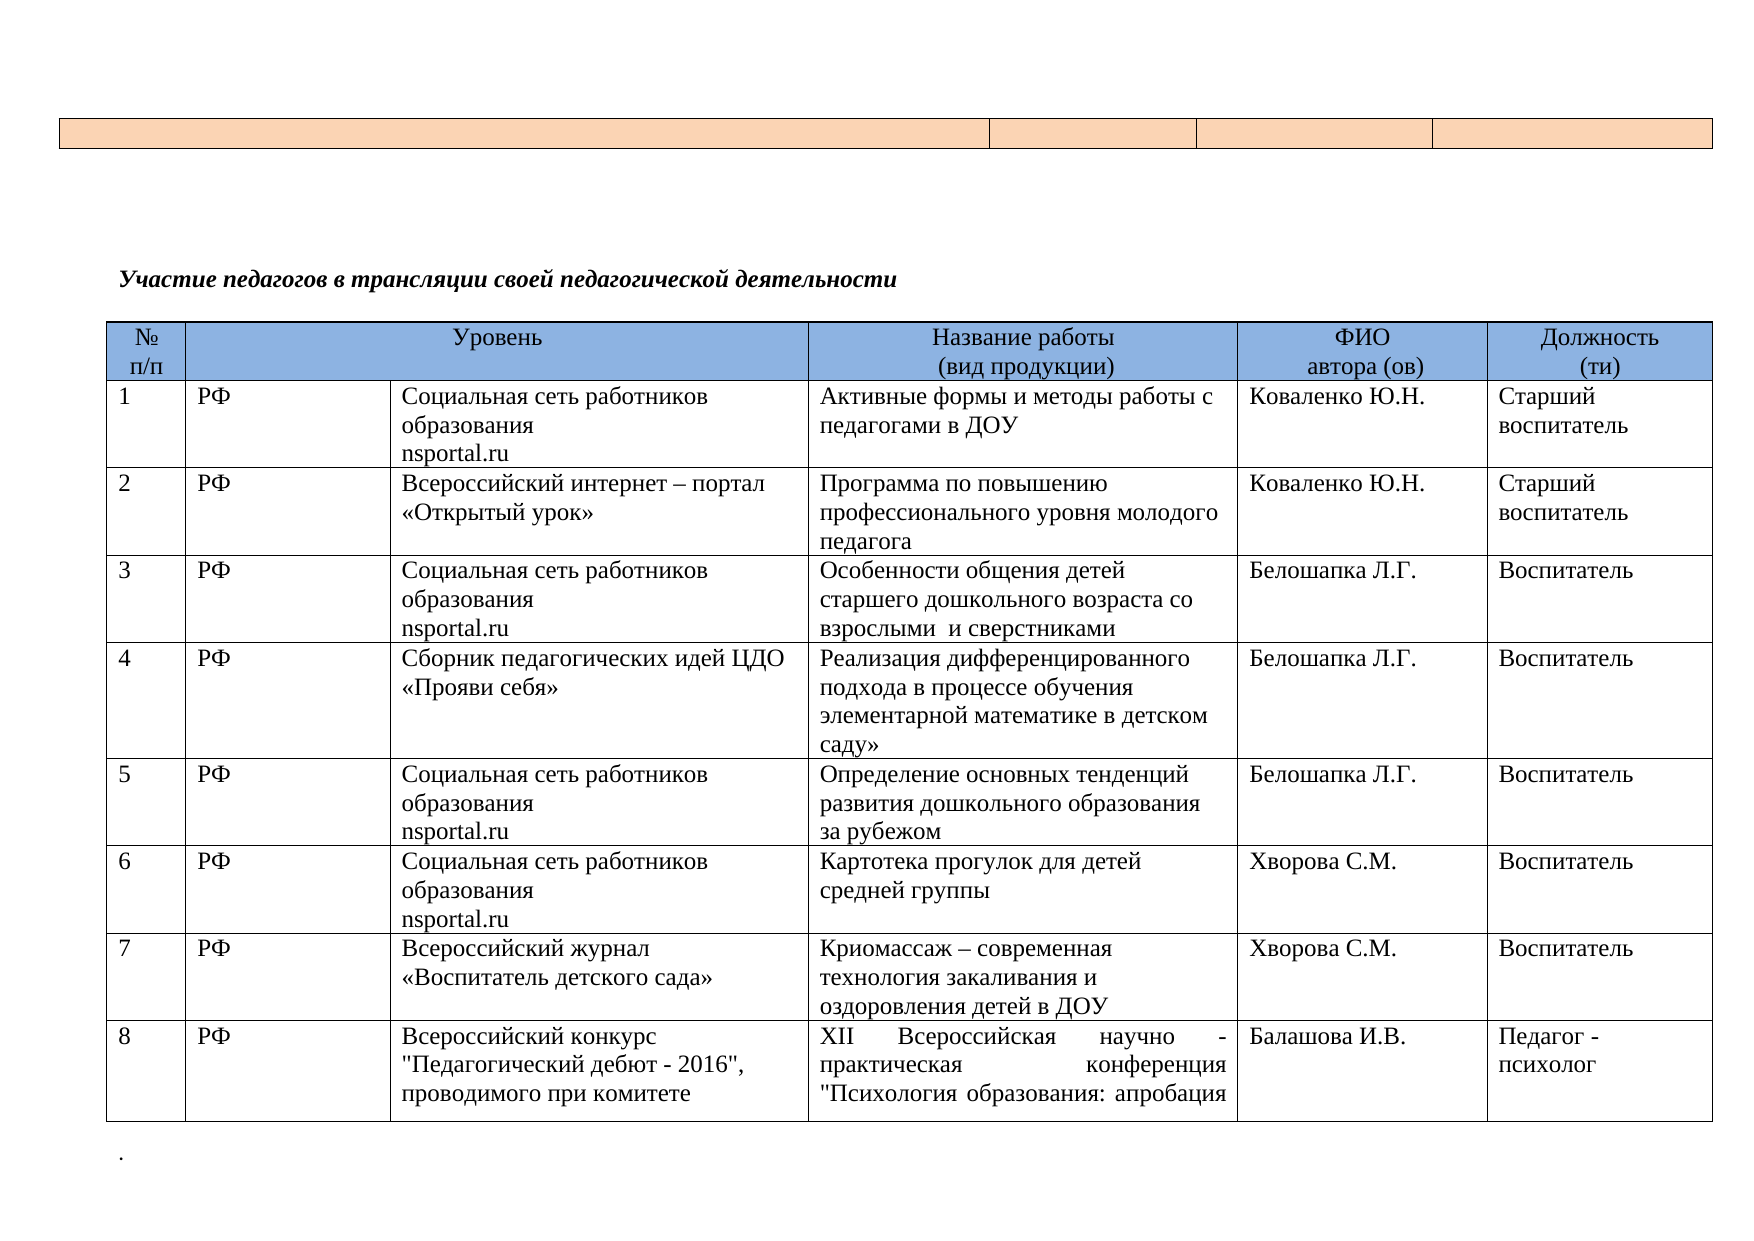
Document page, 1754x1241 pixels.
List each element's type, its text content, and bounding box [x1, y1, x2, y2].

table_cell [809, 1021, 1237, 1121]
table_cell 6 [107, 846, 185, 932]
table_cell Активные формы и методы работы с педагогами в ДОУ [809, 381, 1237, 467]
table_header № п/п [107, 323, 185, 380]
table_cell Хворова С.М. [1238, 934, 1487, 1020]
table_cell Балашова И.В. [1238, 1021, 1487, 1121]
table_cell 3 [107, 556, 185, 642]
table_cell РФ [186, 846, 390, 932]
table_cell Старший воспитатель [1488, 381, 1712, 467]
table_cell РФ [186, 468, 390, 554]
table_cell [990, 119, 1196, 148]
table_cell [60, 119, 989, 148]
table_cell Коваленко Ю.Н. [1238, 468, 1487, 554]
table_cell [1197, 119, 1432, 148]
table_cell Белошапка Л.Г. [1238, 759, 1487, 845]
table_cell Воспитатель [1488, 846, 1712, 932]
table_cell 1 [107, 381, 185, 467]
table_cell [391, 1021, 808, 1121]
table_cell РФ [186, 759, 390, 845]
table_header Название работы (вид продукции) [809, 323, 1237, 380]
table_cell Реализация дифференцированного подхода в процессе обучения элементарной математике в детском саду» [809, 643, 1237, 758]
table_cell Воспитатель [1488, 934, 1712, 1020]
table_cell Социальная сеть работников образования nsportal.ru [391, 846, 808, 932]
table_cell Определение основных тенденций развития дошкольного образования за рубежом [809, 759, 1237, 845]
table_cell Педагог - психолог [1488, 1021, 1712, 1121]
table_cell Социальная сеть работников образования nsportal.ru [391, 759, 808, 845]
table_cell Сборник педагогических идей ЦДО «Прояви себя» [391, 643, 808, 758]
table_header Должность (ти) [1488, 323, 1712, 380]
table_cell Белошапка Л.Г. [1238, 643, 1487, 758]
table_cell Всероссийский интернет – портал «Открытый урок» [391, 468, 808, 554]
table_cell Белошапка Л.Г. [1238, 556, 1487, 642]
table_cell РФ [186, 643, 390, 758]
table_cell 2 [107, 468, 185, 554]
table_cell Старший воспитатель [1488, 468, 1712, 554]
text Участие педагогов в трансляции своей педагогической деятельности [118, 264, 1695, 293]
table_cell Социальная сеть работников образования nsportal.ru [391, 381, 808, 467]
table_cell Коваленко Ю.Н. [1238, 381, 1487, 467]
table_header ФИО автора (ов) [1238, 323, 1487, 380]
table_cell 5 [107, 759, 185, 845]
table_cell Воспитатель [1488, 556, 1712, 642]
table_cell 7 [107, 934, 185, 1020]
table_cell Социальная сеть работников образования nsportal.ru [391, 556, 808, 642]
table_cell Особенности общения детей старшего дошкольного возраста со взрослыми и сверстниками [809, 556, 1237, 642]
table_cell 4 [107, 643, 185, 758]
table_cell РФ [186, 1021, 390, 1121]
table_header Уровень [186, 323, 808, 380]
table_cell Картотека прогулок для детей средней группы [809, 846, 1237, 932]
table_cell РФ [186, 934, 390, 1020]
table_cell Программа по повышению профессионального уровня молодого педагога [809, 468, 1237, 554]
table_cell Криомассаж – современная технология закаливания и оздоровления детей в ДОУ [809, 934, 1237, 1020]
table_cell Воспитатель [1488, 643, 1712, 758]
table_cell Хворова С.М. [1238, 846, 1487, 932]
table_cell РФ [186, 556, 390, 642]
table_cell РФ [186, 381, 390, 467]
table_cell Воспитатель [1488, 759, 1712, 845]
table_cell Всероссийский журнал «Воспитатель детского сада» [391, 934, 808, 1020]
table_cell Диплом [1433, 119, 1712, 148]
table_cell 8 [107, 1021, 185, 1121]
